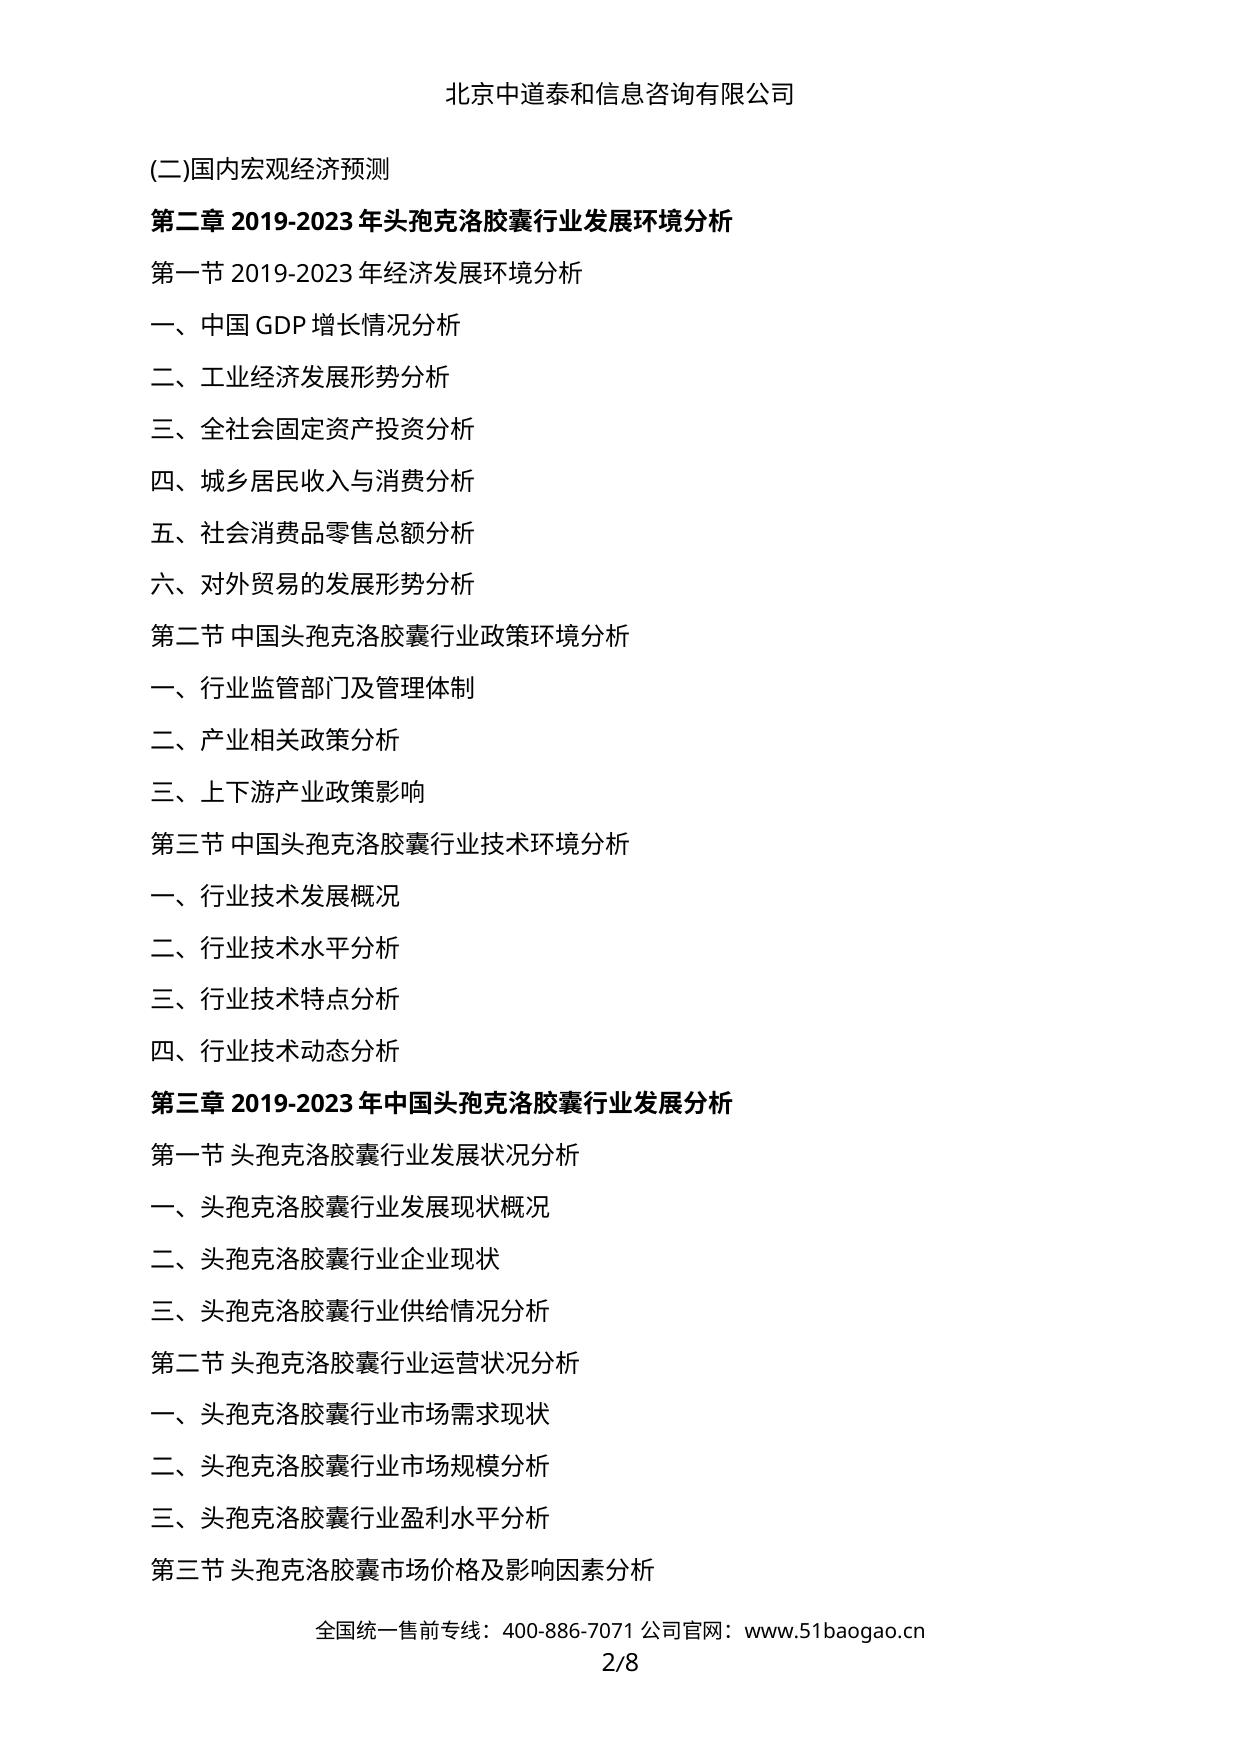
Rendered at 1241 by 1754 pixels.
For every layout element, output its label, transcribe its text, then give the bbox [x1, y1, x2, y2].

text 第三节 头孢克洛胶囊市场价格及影响因素分析 [150, 1551, 1090, 1587]
text 第二章 2019-2023年头孢克洛胶囊行业发展环境分析 [150, 202, 1090, 238]
text 二、产业相关政策分析 [150, 721, 1090, 757]
text 一、头孢克洛胶囊行业市场需求现状 [150, 1395, 1090, 1431]
text 第三节 中国头孢克洛胶囊行业技术环境分析 [150, 824, 1090, 861]
text 一、行业技术发展概况 [150, 876, 1090, 912]
text 四、城乡居民收入与消费分析 [150, 461, 1090, 497]
text 二、工业经济发展形势分析 [150, 357, 1090, 394]
text 一、中国GDP增长情况分析 [150, 306, 1090, 342]
text 三、上下游产业政策影响 [150, 772, 1090, 809]
text 四、行业技术动态分析 [150, 1032, 1090, 1068]
text 第二节 头孢克洛胶囊行业运营状况分析 [150, 1343, 1090, 1379]
text 一、行业监管部门及管理体制 [150, 669, 1090, 705]
text (二)国内宏观经济预测 [150, 150, 1090, 186]
text 二、头孢克洛胶囊行业市场规模分析 [150, 1447, 1090, 1483]
text 三、全社会固定资产投资分析 [150, 409, 1090, 446]
text 五、社会消费品零售总额分析 [150, 513, 1090, 549]
text 第三章 2019-2023年中国头孢克洛胶囊行业发展分析 [150, 1084, 1090, 1120]
text 二、头孢克洛胶囊行业企业现状 [150, 1239, 1090, 1276]
text 三、行业技术特点分析 [150, 980, 1090, 1016]
text 第二节 中国头孢克洛胶囊行业政策环境分析 [150, 617, 1090, 653]
text 一、头孢克洛胶囊行业发展现状概况 [150, 1187, 1090, 1224]
text 三、头孢克洛胶囊行业供给情况分析 [150, 1291, 1090, 1327]
text 第一节 2019-2023年经济发展环境分析 [150, 254, 1090, 290]
text 三、头孢克洛胶囊行业盈利水平分析 [150, 1499, 1090, 1535]
text 六、对外贸易的发展形势分析 [150, 565, 1090, 601]
text 第一节 头孢克洛胶囊行业发展状况分析 [150, 1136, 1090, 1172]
text 二、行业技术水平分析 [150, 928, 1090, 964]
